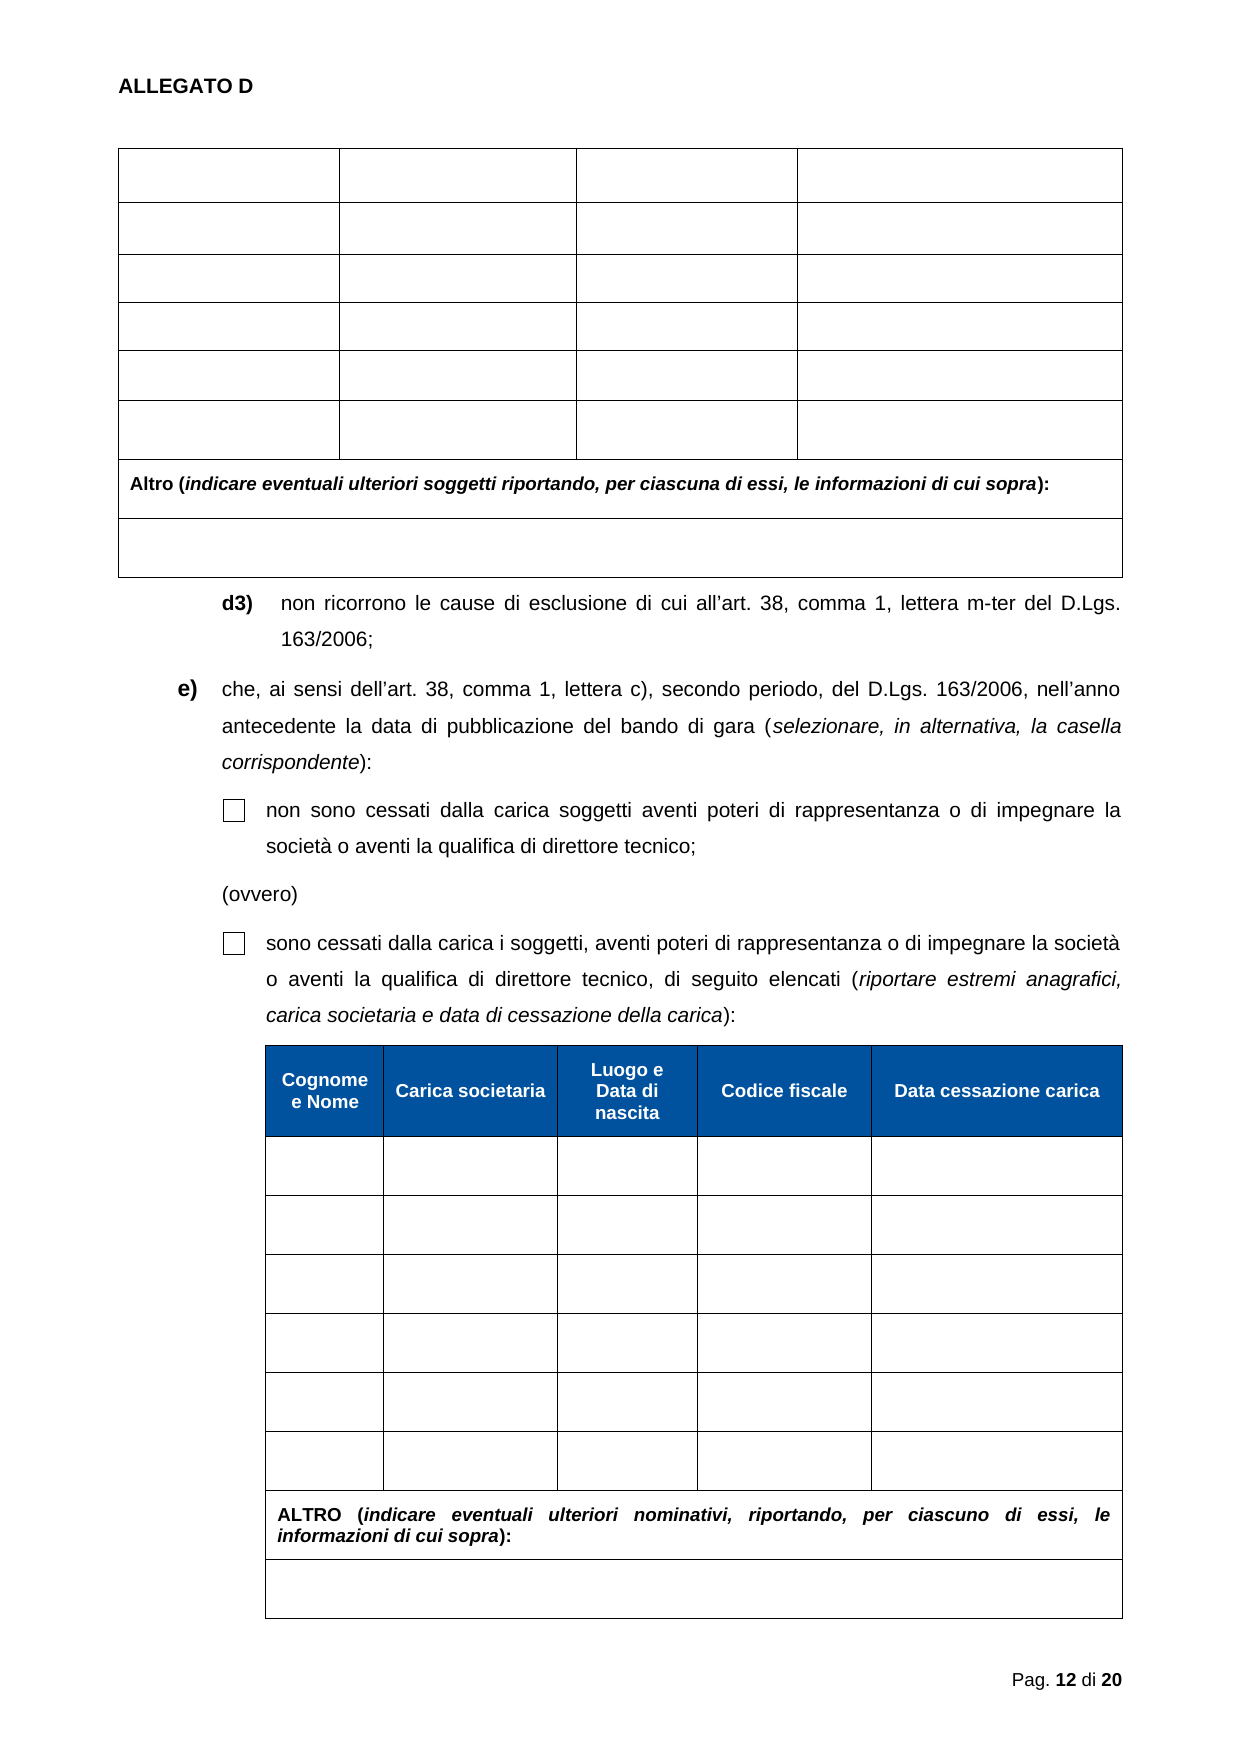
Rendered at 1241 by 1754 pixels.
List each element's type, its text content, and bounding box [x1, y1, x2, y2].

table_cell [340, 303, 576, 350]
table_cell [798, 149, 1122, 202]
text (ovvero) [222, 882, 1122, 906]
table_cell [266, 1432, 383, 1490]
table_cell [698, 1314, 871, 1372]
table_cell ALTRO (indicare eventuali ulteriori nominativi, riportando, per ciascuno di essi, le informazioni di cui sopra): [266, 1491, 1122, 1559]
table_header Codice fiscale [698, 1046, 871, 1136]
table_cell [872, 1255, 1122, 1313]
table_cell [384, 1432, 557, 1490]
text sono cessati dalla carica i soggetti, aventi poteri di rappresentanza o di impegnare la società o aventi la qualifica di direttore tecnico, di seguito elencati (riportare estremi anagrafici, carica societaria e data di cessazione della carica): [222, 931, 1122, 1027]
table_cell [798, 303, 1122, 350]
table_cell [119, 351, 339, 400]
table_cell [577, 351, 797, 400]
table_cell [119, 149, 339, 202]
table_cell [577, 401, 797, 459]
list che, ai sensi dell’art. 38, comma 1, lettera c), secondo periodo, del D.Lgs. 163/2006, nell’anno antecedente la data di pubblicazione del bando di gara (selezionare, in alternativa, la casella corrispondente): [177, 675, 1122, 773]
table_cell [119, 203, 339, 254]
table_cell [266, 1560, 1122, 1618]
table_cell [119, 303, 339, 350]
table_cell [698, 1432, 871, 1490]
table_cell [266, 1255, 383, 1313]
table_cell [266, 1137, 383, 1194]
table_cell [558, 1432, 697, 1490]
table_cell [384, 1196, 557, 1254]
table_cell [558, 1314, 697, 1372]
table_cell [340, 351, 576, 400]
table_cell [340, 203, 576, 254]
table_cell [384, 1137, 557, 1194]
table_cell [558, 1137, 697, 1194]
table_cell [340, 255, 576, 302]
table_cell [384, 1314, 557, 1372]
table_cell [119, 255, 339, 302]
table_cell [384, 1255, 557, 1313]
table_cell [340, 401, 576, 459]
table_cell [872, 1314, 1122, 1372]
table_cell [798, 255, 1122, 302]
table_cell [577, 303, 797, 350]
table_cell [266, 1373, 383, 1431]
table_cell [872, 1432, 1122, 1490]
table_header Cognome e Nome [266, 1046, 383, 1136]
table_cell [698, 1255, 871, 1313]
table_header Carica societaria [384, 1046, 557, 1136]
table_cell [340, 149, 576, 202]
table_cell [384, 1373, 557, 1431]
table_cell [119, 401, 339, 459]
text d3) non ricorrono le cause di esclusione di cui all’art. 38, comma 1, lettera m-ter del D.Lgs. 163/2006; [222, 591, 1122, 651]
text non sono cessati dalla carica soggetti aventi poteri di rappresentanza o di impegnare la società o aventi la qualifica di direttore tecnico; [222, 798, 1122, 858]
table_cell [577, 149, 797, 202]
table_cell [798, 401, 1122, 459]
table_cell [698, 1373, 871, 1431]
table_cell [698, 1137, 871, 1194]
table_cell [558, 1373, 697, 1431]
table_cell [798, 203, 1122, 254]
table_cell [698, 1196, 871, 1254]
table_header Luogo e Data di nascita [558, 1046, 697, 1136]
table_cell Altro (indicare eventuali ulteriori soggetti riportando, per ciascuna di essi, le informazioni di cui sopra): [119, 460, 1122, 518]
table_cell [558, 1196, 697, 1254]
table_header Data cessazione carica [872, 1046, 1122, 1136]
table_cell [872, 1137, 1122, 1194]
table_cell [266, 1314, 383, 1372]
table_cell [119, 519, 1122, 577]
table_cell [577, 203, 797, 254]
table_cell [872, 1373, 1122, 1431]
table_cell [266, 1196, 383, 1254]
table_cell [872, 1196, 1122, 1254]
table_cell [798, 351, 1122, 400]
table_cell [577, 255, 797, 302]
table_cell [558, 1255, 697, 1313]
